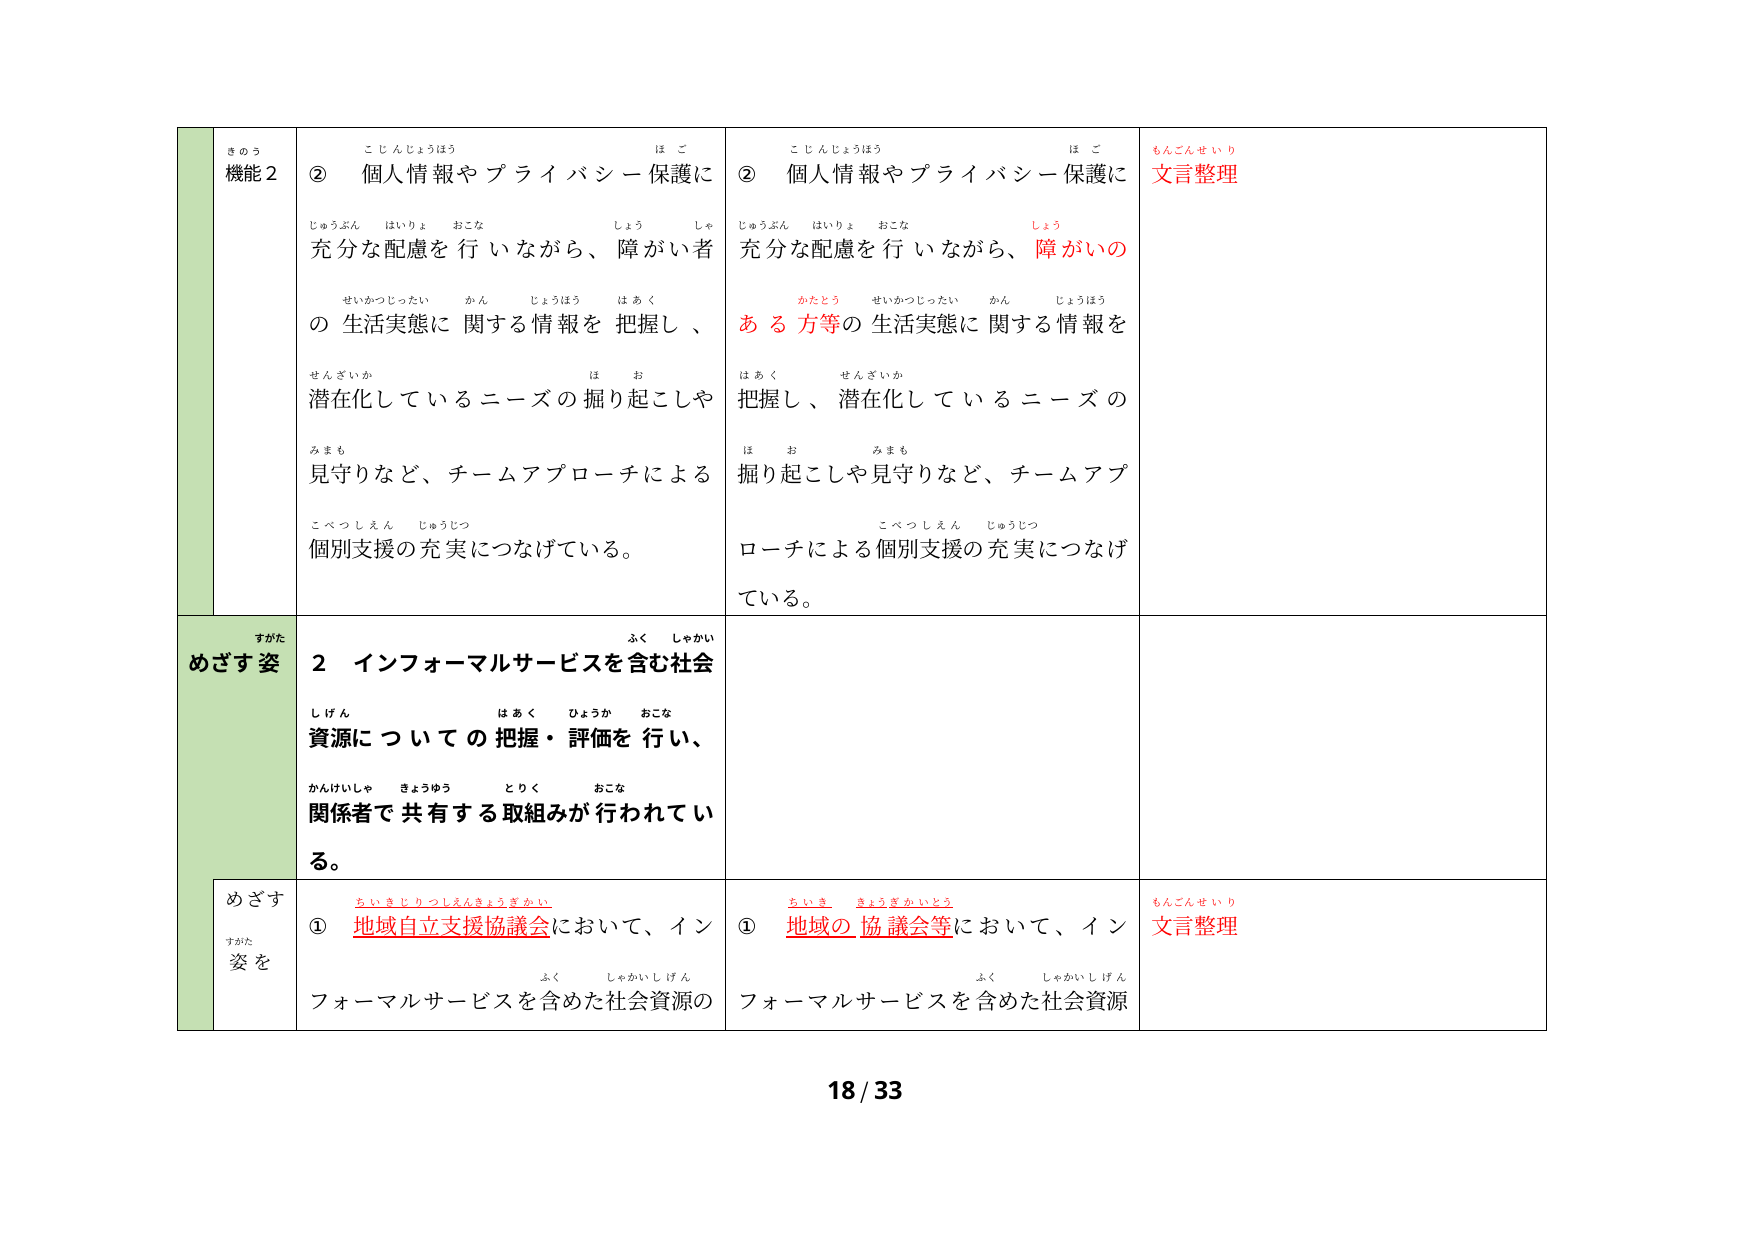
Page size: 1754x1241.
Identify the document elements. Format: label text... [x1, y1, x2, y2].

table_cell ② やプライバシーになをながら、がいのあるのにをし、しているニーズのやなど、チームアプローチによるのにつなげている。 [726, 128, 1139, 615]
table_cell ② やプライバシーになをながら、がいのにをし、しているニーズのやなど、チームアプローチによるのにつなげている。 [297, 128, 725, 615]
table_cell [178, 128, 213, 615]
table_cell めざすをするための ３ ↓ ７ [214, 880, 296, 1030]
table_cell ２ インフォーマルサービスをについての・を、でするがている。 [297, 616, 725, 879]
table_cell [726, 616, 1139, 879]
table_cell [1140, 880, 1546, 1030]
table_cell めざすをするための ２ ↓ ２ [214, 128, 296, 615]
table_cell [297, 880, 725, 1030]
table_cell [1140, 128, 1546, 615]
table_cell めざす [178, 616, 296, 879]
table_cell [726, 880, 1139, 1030]
table_cell [178, 879, 213, 1030]
table_cell [1140, 616, 1546, 879]
